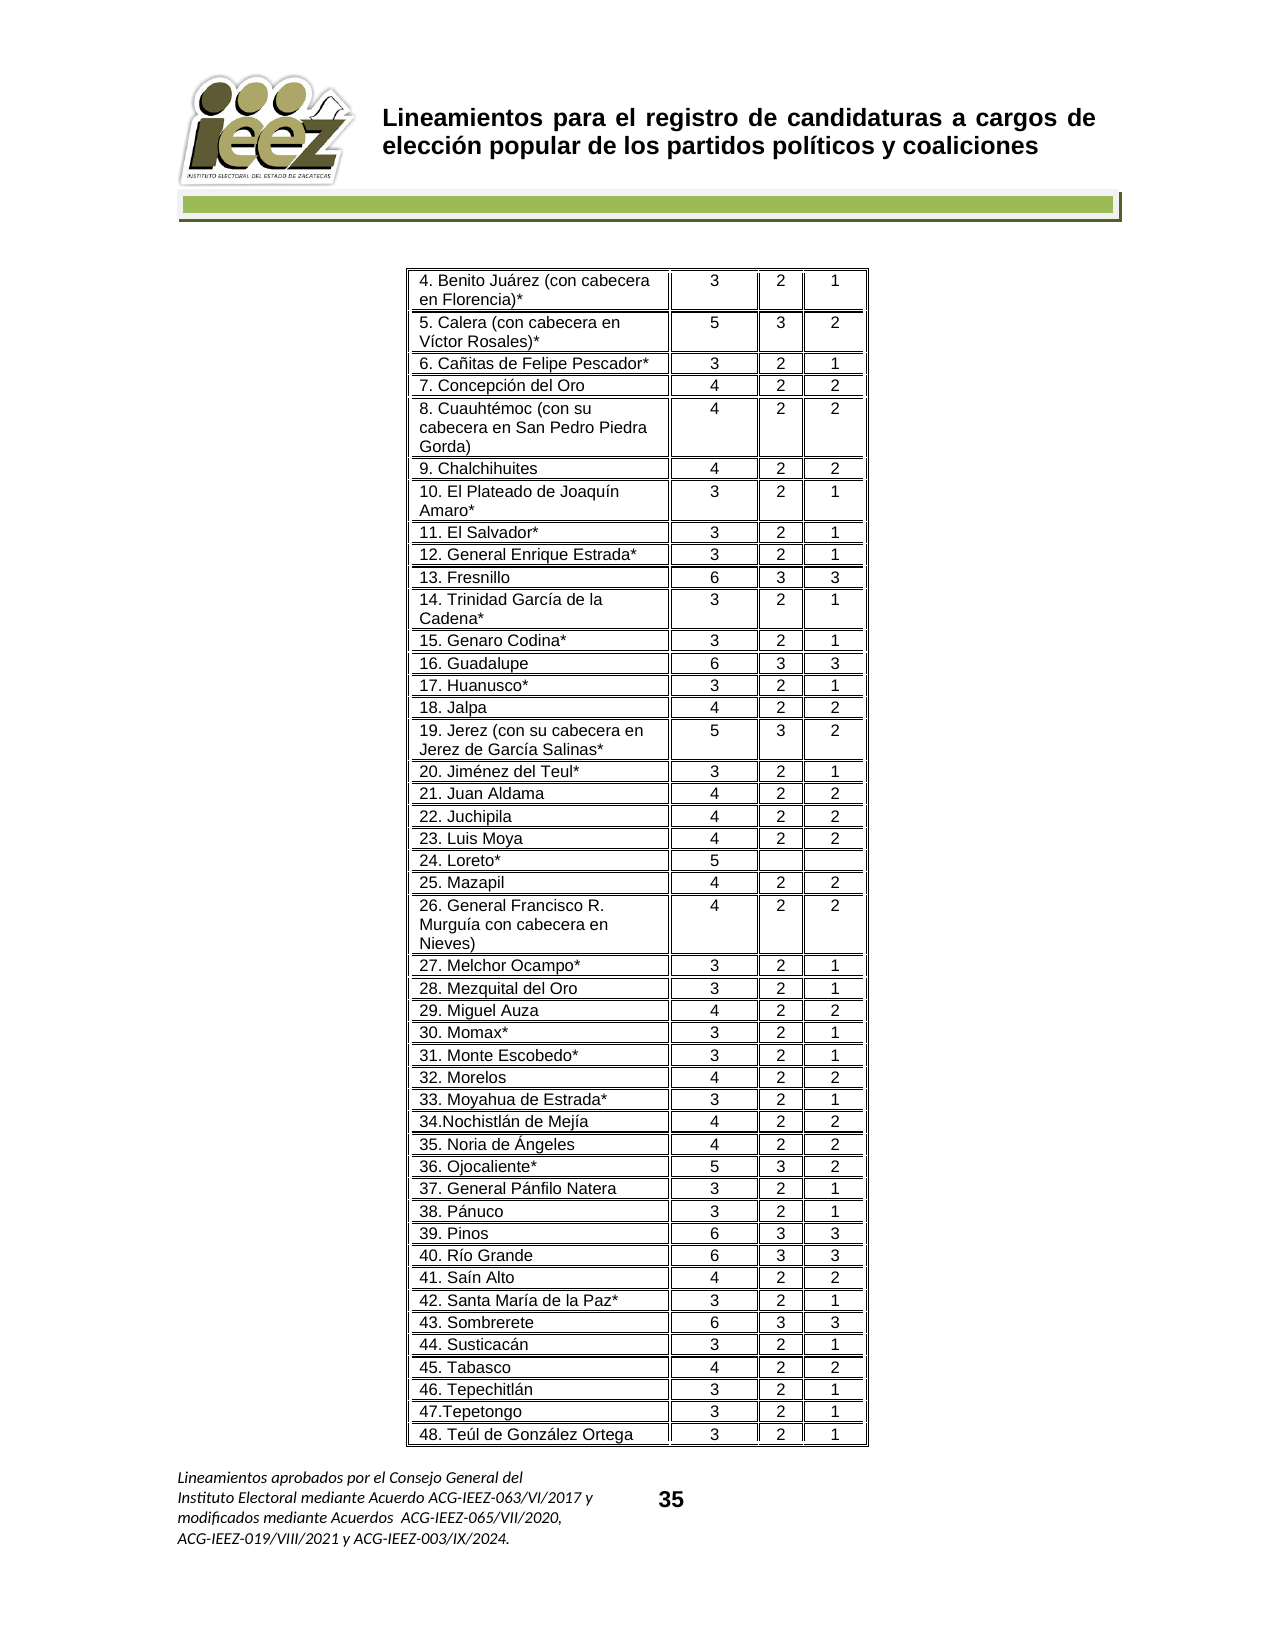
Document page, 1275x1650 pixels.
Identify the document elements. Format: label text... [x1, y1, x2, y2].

table_cell 4 [672, 1358, 757, 1377]
table_cell 3 [760, 313, 802, 351]
table_cell 1 [803, 953, 867, 975]
table_cell 33. Moyahua de Estrada* [409, 1087, 668, 1109]
table_cell 29. Miguel Auza [409, 998, 668, 1020]
table_cell 5 [672, 1157, 757, 1176]
table_cell 2 [805, 998, 866, 1020]
table_cell 2 [803, 456, 867, 478]
table_cell 3 [803, 650, 867, 673]
table_cell 2 [760, 956, 802, 975]
table_cell 18. Jalpa [408, 695, 670, 717]
table_cell 2 [803, 870, 867, 892]
table_cell 2 [805, 826, 866, 848]
table_cell 2 [760, 1201, 802, 1221]
table_cell 1 [803, 271, 866, 309]
table_cell 14. Trinidad García de la Cadena* [409, 587, 668, 628]
table_cell 2 [803, 309, 867, 351]
table_cell 10. El Plateado de Joaquín Amaro* [408, 478, 670, 520]
table_cell 2 [760, 1402, 802, 1421]
table_cell 32. Morelos [409, 1065, 668, 1087]
table_cell 2 [760, 1358, 802, 1377]
table_cell 25. Mazapil [408, 870, 670, 892]
table_cell 1 [805, 520, 866, 542]
table_cell 6 [672, 654, 757, 673]
table_cell 11. El Salvador* [409, 520, 668, 542]
table_cell 39. Pinos [409, 1221, 668, 1243]
table_cell 2 [803, 373, 867, 395]
table_cell 2 [759, 271, 803, 309]
table_cell 1 [803, 542, 867, 564]
table_cell 2 [760, 1045, 802, 1064]
table_cell 48. Teúl de González Ortega [408, 1421, 670, 1443]
table_cell 1 [805, 587, 866, 628]
table_cell 2 [760, 698, 802, 717]
table_cell 3 [672, 1045, 757, 1064]
table_cell 3 [760, 1157, 802, 1176]
table_cell 3 [672, 590, 757, 628]
table_cell 1 [803, 1042, 867, 1064]
table_cell 41. Saín Alto [408, 1265, 670, 1287]
table_cell 2 [803, 781, 867, 803]
table_cell 3 [760, 1313, 802, 1332]
table_cell 2 [760, 1001, 802, 1020]
table_cell 3 [672, 545, 757, 564]
table_cell 2 [803, 717, 867, 759]
table_cell 6 [672, 1313, 757, 1332]
table_cell 4 [672, 873, 757, 892]
table_cell 16. Guadalupe [408, 650, 670, 673]
table_cell 4 [672, 1001, 757, 1020]
table_cell 1 [803, 1399, 867, 1421]
table_cell 1 [805, 1288, 866, 1310]
table_cell 36. Ojocaliente* [409, 1154, 668, 1176]
table_cell 6. Cañitas de Felipe Pescador* [409, 351, 668, 373]
table_cell 3 [760, 1246, 802, 1265]
table_cell 2 [760, 459, 802, 478]
table_cell 3 [670, 269, 759, 309]
table_cell 4. Benito Juárez (con cabecera en Florencia)* [408, 269, 670, 309]
table_cell 5 [672, 720, 757, 759]
table_cell 12. General Enrique Estrada* [408, 542, 670, 564]
table_cell 19. Jerez (con su cabecera en Jerez de García Salinas* [408, 717, 670, 759]
table_cell 46. Tepechitlán [409, 1377, 668, 1399]
table_cell 3 [803, 564, 867, 587]
table_cell 2 [760, 376, 802, 395]
table_cell 4 [672, 1268, 757, 1287]
table_cell 2 [805, 1154, 866, 1176]
table_cell 44. Susticacán [408, 1332, 670, 1354]
table_cell 30. Momax* [408, 1020, 670, 1042]
table_cell 4 [672, 698, 757, 717]
table_cell 1 [803, 1332, 867, 1354]
table_cell 2 [760, 523, 802, 542]
table_cell 4 [672, 376, 757, 395]
table_cell 2 [760, 896, 802, 953]
table_cell 8. Cuauhtémoc (con su cabecera en San Pedro Piedra Gorda) [408, 395, 670, 456]
table_cell 3 [672, 523, 757, 542]
table_cell 3 [672, 631, 757, 650]
table_cell 3 [760, 1224, 802, 1243]
table_cell 4 [672, 399, 757, 456]
table_cell 2 [760, 354, 802, 373]
table_cell [760, 851, 802, 870]
table_cell 6 [672, 1224, 757, 1243]
table_cell 5 [672, 851, 757, 870]
table_cell 2 [759, 1424, 803, 1443]
table_cell 2 [760, 1380, 802, 1399]
table_cell 1 [805, 1087, 866, 1109]
table_cell 38. Pánuco [408, 1198, 670, 1221]
table_cell 4 [672, 896, 757, 953]
table_cell 2 [760, 829, 802, 848]
table_cell 5 [672, 313, 757, 351]
table_cell 43. Sombrerete [409, 1310, 668, 1332]
table_cell 2 [760, 1135, 802, 1154]
table_cell 1 [805, 673, 866, 695]
table_cell 26. General Francisco R. Murguía con cabecera en Nieves) [409, 893, 668, 953]
table_cell 4 [672, 1068, 757, 1087]
table_cell 2 [760, 399, 802, 456]
table_cell 3 [672, 1335, 757, 1354]
table_cell 3 [672, 1090, 757, 1109]
table_cell 3 [803, 1243, 867, 1265]
table_cell 3 [672, 979, 757, 998]
table_cell 1 [805, 759, 866, 781]
table_cell 22. Juchipila [408, 803, 670, 826]
table_cell [803, 848, 867, 870]
table_cell 2 [760, 545, 802, 564]
table_cell 4 [672, 459, 757, 478]
table_cell 3 [672, 1201, 757, 1221]
table_cell 2 [760, 1090, 802, 1109]
table_cell 15. Genaro Codina* [408, 628, 670, 650]
table_cell 40. Río Grande [408, 1243, 670, 1265]
table_cell 3 [672, 1291, 757, 1310]
table_cell 2 [760, 1291, 802, 1310]
table_cell 2 [805, 1065, 866, 1087]
table_cell 2 [805, 893, 866, 953]
table_cell 3 [672, 481, 757, 520]
table_cell 3 [672, 956, 757, 975]
table_cell 2 [760, 762, 802, 781]
table_cell 1 [803, 1198, 867, 1221]
table_cell 2 [760, 1023, 802, 1042]
table_cell 42. Santa María de la Paz* [409, 1288, 668, 1310]
table_cell 2 [760, 979, 802, 998]
table_cell 2 [760, 1068, 802, 1087]
table_cell 2 [760, 1335, 802, 1354]
table_cell 34.Nochistlán de Mejía [408, 1109, 670, 1131]
table_cell 9. Chalchihuites [408, 456, 670, 478]
table_cell 21. Juan Aldama [408, 781, 670, 803]
table_cell 3 [672, 354, 757, 373]
table_cell 2 [760, 873, 802, 892]
table_cell 3 [805, 1221, 866, 1243]
table_cell 17. Huanusco* [409, 673, 668, 695]
table_cell 2 [805, 1131, 866, 1154]
table_cell 2 [760, 631, 802, 650]
table_cell 35. Noria de Ángeles [409, 1131, 668, 1154]
table_cell 28. Mezquital del Oro [408, 975, 670, 998]
table_cell 2 [803, 1265, 867, 1287]
table_cell 3 [760, 568, 802, 587]
table_cell 1 [803, 1020, 867, 1042]
table_cell 37. General Pánfilo Natera [408, 1176, 670, 1198]
table_cell 4 [672, 784, 757, 803]
table_cell 3 [672, 1380, 757, 1399]
table_cell 3 [760, 720, 802, 759]
table_cell 2 [760, 676, 802, 695]
table_cell 2 [760, 784, 802, 803]
table_cell 13. Fresnillo [408, 564, 670, 587]
table_cell 2 [803, 803, 867, 826]
table_cell 1 [803, 628, 867, 650]
table_cell 4 [672, 1135, 757, 1154]
table_cell 3 [672, 1402, 757, 1421]
table_cell 23. Luis Moya [409, 826, 668, 848]
table_cell 2 [760, 1268, 802, 1287]
table_cell 1 [805, 351, 866, 373]
table_cell 1 [803, 1176, 867, 1198]
table_cell 2 [760, 1112, 802, 1131]
table_cell 2 [760, 806, 802, 826]
table_cell 4 [672, 806, 757, 826]
table_cell 1 [803, 1421, 867, 1443]
table_cell 6 [672, 568, 757, 587]
table_cell 31. Monte Escobedo* [408, 1042, 670, 1064]
table_cell 2 [803, 1354, 867, 1377]
table_cell 1 [803, 975, 867, 998]
table_cell 7. Concepción del Oro [408, 373, 670, 395]
table_cell 2 [760, 590, 802, 628]
table_cell 2 [803, 695, 867, 717]
table_cell 3 [672, 676, 757, 695]
table_cell 3 [672, 1023, 757, 1042]
table_cell 3 [672, 762, 757, 781]
table_cell 2 [760, 1179, 802, 1198]
table_cell 6 [672, 1246, 757, 1265]
table_cell 4 [672, 829, 757, 848]
table_cell 27. Melchor Ocampo* [408, 953, 670, 975]
table_cell 1 [805, 1377, 866, 1399]
table_cell 47.Tepetongo [408, 1399, 670, 1421]
table_cell 3 [760, 654, 802, 673]
table_cell 4 [672, 1112, 757, 1131]
table_cell 1 [803, 478, 867, 520]
table_cell 24. Loreto* [408, 848, 670, 870]
table_cell 3 [672, 1179, 757, 1198]
table_cell 20. Jiménez del Teul* [409, 759, 668, 781]
table_cell 5. Calera (con cabecera en Víctor Rosales)* [408, 309, 670, 351]
table_cell 3 [805, 1310, 866, 1332]
table_cell 2 [803, 395, 867, 456]
table_cell 2 [803, 1109, 867, 1131]
picture [177, 73, 357, 187]
table_cell 45. Tabasco [408, 1354, 670, 1377]
table_cell 3 [670, 1421, 759, 1443]
table_cell 2 [760, 481, 802, 520]
